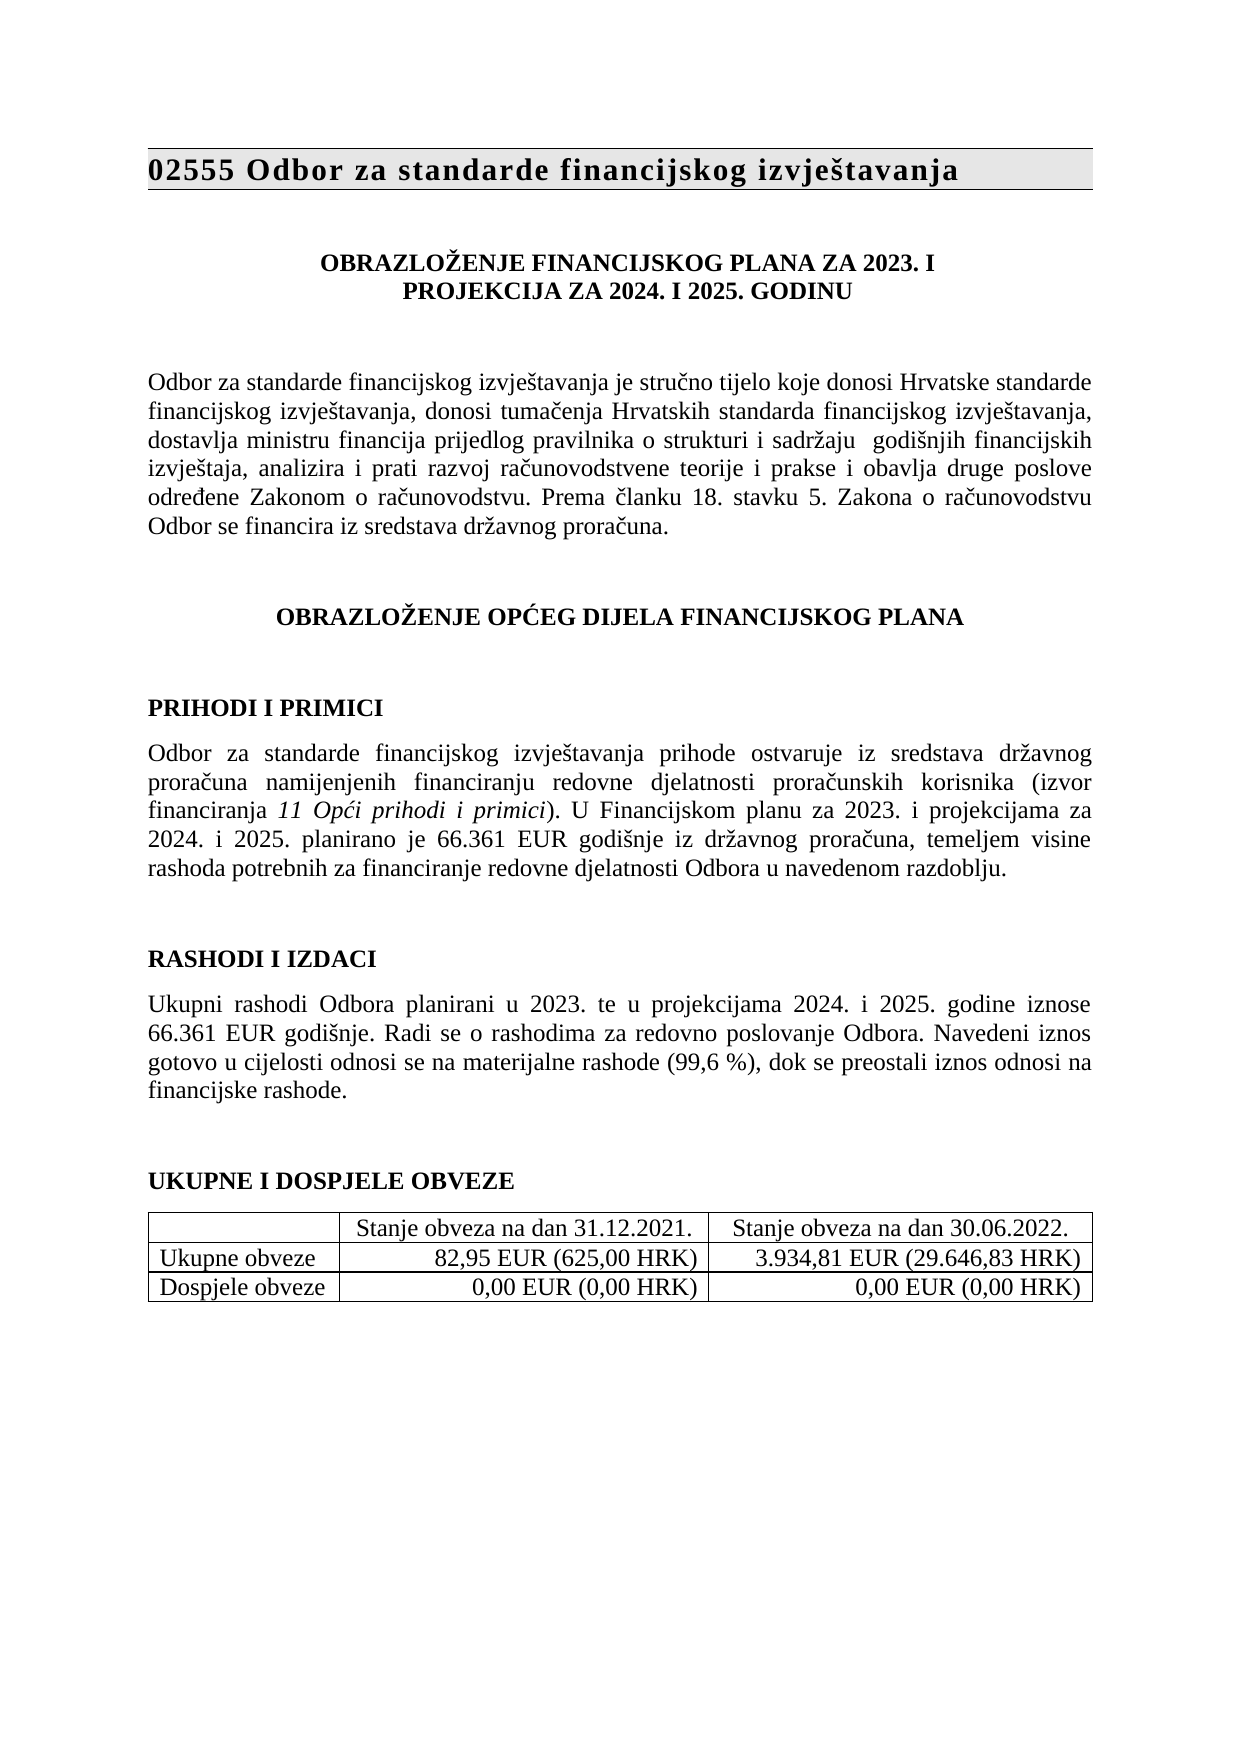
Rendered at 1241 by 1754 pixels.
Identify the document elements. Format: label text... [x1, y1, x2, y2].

table_cell Ukupne obveze [149, 1243, 339, 1271]
text RASHODI I IZDACI [148, 944, 1093, 973]
text Ukupni rashodi Odbora planirani u 2023. te u projekcijama 2024. i 2025. godine iznose 66.361 EUR godišnje. Radi se o rashodima za redovno poslovanje Odbora. Navedeni iznos gotovo u cijelosti odnosi se na materijalne rashode (99,6 %), dok se preostali iznos odnosi na financijske rashode. [148, 989, 1093, 1104]
table_header Stanje obveza na dan 30.06.2022. [709, 1213, 1092, 1242]
text UKUPNE I DOSPJELE OBVEZE [148, 1166, 1093, 1195]
subtitle 02555 Odbor za standarde financijskog izvještavanja [148, 149, 1093, 189]
table_cell 0,00 EUR (0,00 HRK) [340, 1273, 708, 1301]
text OBRAZLOŽENJE OPĆEG DIJELA FINANCIJSKOG PLANA [148, 602, 1093, 631]
table_header [149, 1213, 339, 1242]
text OBRAZLOŽENJE FINANCIJSKOG PLANA ZA 2023. I PROJEKCIJA ZA 2024. I 2025. GODINU [266, 248, 989, 305]
text PRIHODI I PRIMICI [148, 693, 1093, 721]
text Odbor za standarde financijskog izvještavanja prihode ostvaruje iz sredstava državnog proračuna namijenjenih financiranju redovne djelatnosti proračunskih korisnika (izvor financiranja 11 Opći prihodi i primici). U Financijskom planu za 2023. i projekcijama za 2024. i 2025. planirano je 66.361 EUR godišnje iz državnog proračuna, temeljem visine rashoda potrebnih za financiranje redovne djelatnosti Odbora u navedenom razdoblju. [148, 738, 1093, 882]
table_header Stanje obveza na dan 31.12.2021. [340, 1213, 708, 1242]
text Odbor za standarde financijskog izvještavanja je stručno tijelo koje donosi Hrvatske standarde financijskog izvještavanja, donosi tumačenja Hrvatskih standarda financijskog izvještavanja, dostavlja ministru financija prijedlog pravilnika o strukturi i sadržaju godišnjih financijskih izvještaja, analizira i prati razvoj računovodstvene teorije i prakse i obavlja druge poslove određene Zakonom o računovodstvu. Prema članku 18. stavku 5. Zakona o računovodstvu Odbor se financira iz sredstava državnog proračuna. [148, 367, 1093, 540]
table_cell 3.934,81 EUR (29.646,83 HRK) [709, 1243, 1092, 1271]
table_cell 82,95 EUR (625,00 HRK) [340, 1243, 708, 1271]
table_cell 0,00 EUR (0,00 HRK) [709, 1273, 1092, 1301]
table_cell Dospjele obveze [149, 1273, 339, 1301]
